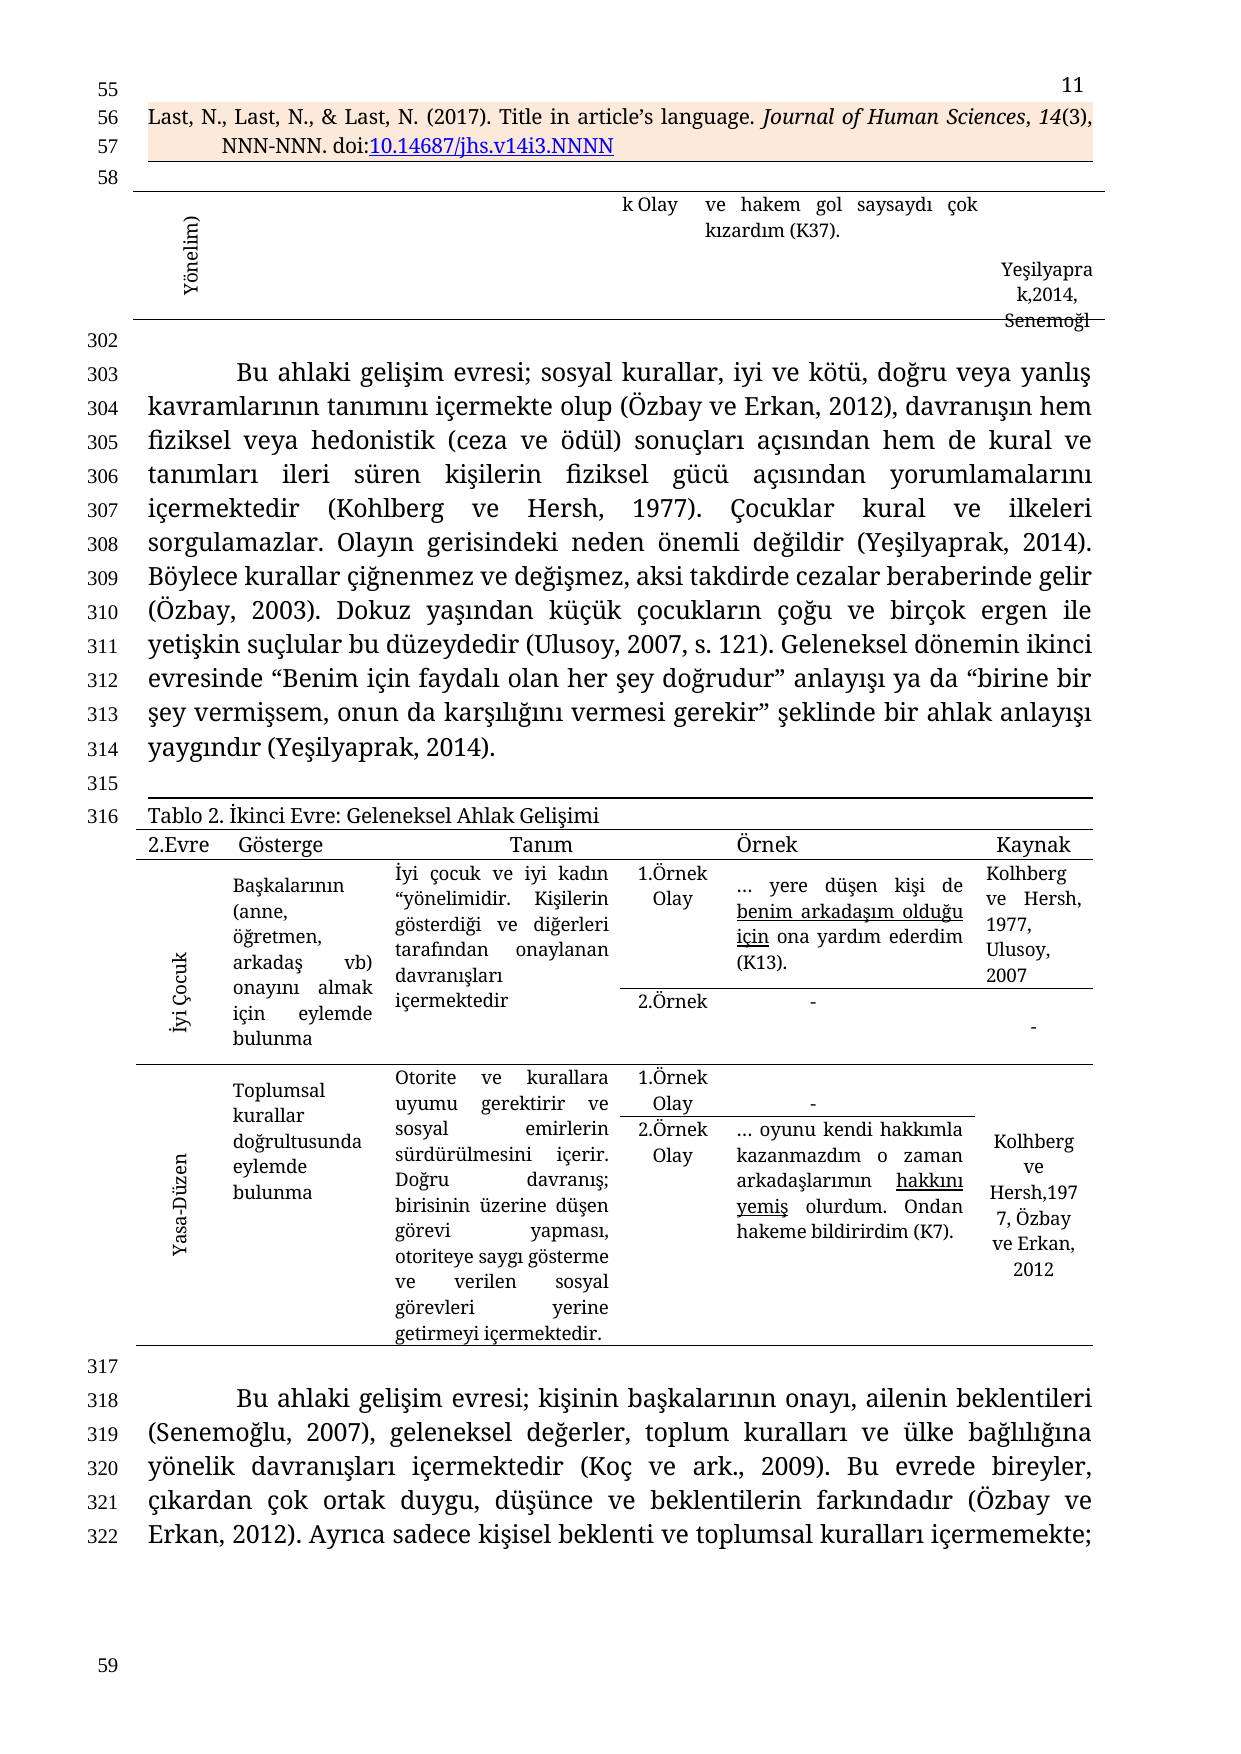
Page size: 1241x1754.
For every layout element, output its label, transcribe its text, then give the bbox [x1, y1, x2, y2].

text Bu ahlaki gelişim evresi; sosyal kurallar, iyi ve kötü, doğru veya yanlış kavramlarının tanımını içermekte olup (Özbay ve Erkan, 2012), davranışın hem fiziksel veya hedonistik (ceza ve ödül) sonuçları açısından hem de kural ve tanımları ileri süren kişilerin fiziksel gücü açısından yorumlamalarını içermektedir (Kohlberg ve Hersh, 1977). Çocuklar kural ve ilkeleri sorgulamazlar. Olayın gerisindeki neden önemli değildir (Yeşilyaprak, 2014). Böylece kurallar çiğnenmez ve değişmez, aksi takdirde cezalar beraberinde gelir (Özbay, 2003). Dokuz yaşından küçük çocukların çoğu ve birçok ergen ile yetişkin suçlular bu düzeydedir (Ulusoy, 2007, s. 121). Geleneksel dönemin ikinci evresinde “Benim için faydalı olan her şey doğrudur” anlayışı ya da “birine bir şey vermişsem, onun da karşılığını vermesi gerekir” şeklinde bir ahlak anlayışı yaygındır (Yeşilyaprak, 2014). [148, 354, 1093, 763]
table_cell İyi Çocuk [136, 860, 221, 1063]
table_cell … oyunu kendi hakkımla kazanmazdım o zaman arkadaşlarımın hakkını yemiş olurdum. Ondan hakeme bildirirdim (K7). [725, 1117, 974, 1345]
text Tablo 2. İkinci Evre: Geleneksel Ahlak Gelişimi [148, 799, 1093, 829]
table_cell Otorite ve kurallara uyumu gerektirir ve sosyal emirlerin sürdürülmesini içerir. Doğru davranış; birisinin üzerine düşen görevi yapması, otoriteye saygı gösterme ve verilen sosyal görevleri yerine getirmeyi içermektedir. [384, 1065, 620, 1345]
table_cell 2.Örnek Olay [620, 1117, 725, 1345]
table_cell … yere düşen kişi de benim arkadaşım olduğu için ona yardım ederdim (K13). [725, 860, 974, 987]
table_cell Kolhberg ve Hersh,1977, Özbay ve Erkan, 2012 [975, 1065, 1093, 1345]
table_cell - [725, 989, 974, 1063]
table_cell 1.Örnek Olay [620, 860, 725, 987]
table_cell 1.Örnek Olay [620, 1065, 725, 1116]
table_header Tanım [384, 830, 620, 859]
table_cell - [975, 989, 1093, 1063]
table_cell Yasa-Düzen [136, 1065, 221, 1345]
table_cell - [725, 1065, 974, 1116]
table_cell İyi çocuk ve iyi kadın “yönelimidir. Kişilerin gösterdiği ve diğerleri tarafından onaylanan davranışları içermektedir [384, 860, 620, 1063]
table_cell 2.Örnek Olay [606, 192, 694, 319]
table_header [620, 830, 725, 859]
table_cell Toplumsal kurallar doğrultusunda eylemde bulunma [221, 1065, 384, 1345]
table_header 2.Evre [136, 830, 221, 859]
table_header Gösterge [221, 830, 384, 859]
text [148, 1380, 1093, 1551]
table_cell Kolhberg ve Hersh, 1977, Ulusoy, 2007 [975, 860, 1093, 987]
table_header Örnek [725, 830, 974, 859]
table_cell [694, 192, 989, 319]
table_cell Başkalarının (anne, öğretmen, arkadaş vb) onayını almak için eylemde bulunma [221, 860, 384, 1063]
table_cell 2.Örnek [620, 989, 725, 1063]
table_header Kaynak [975, 830, 1093, 859]
